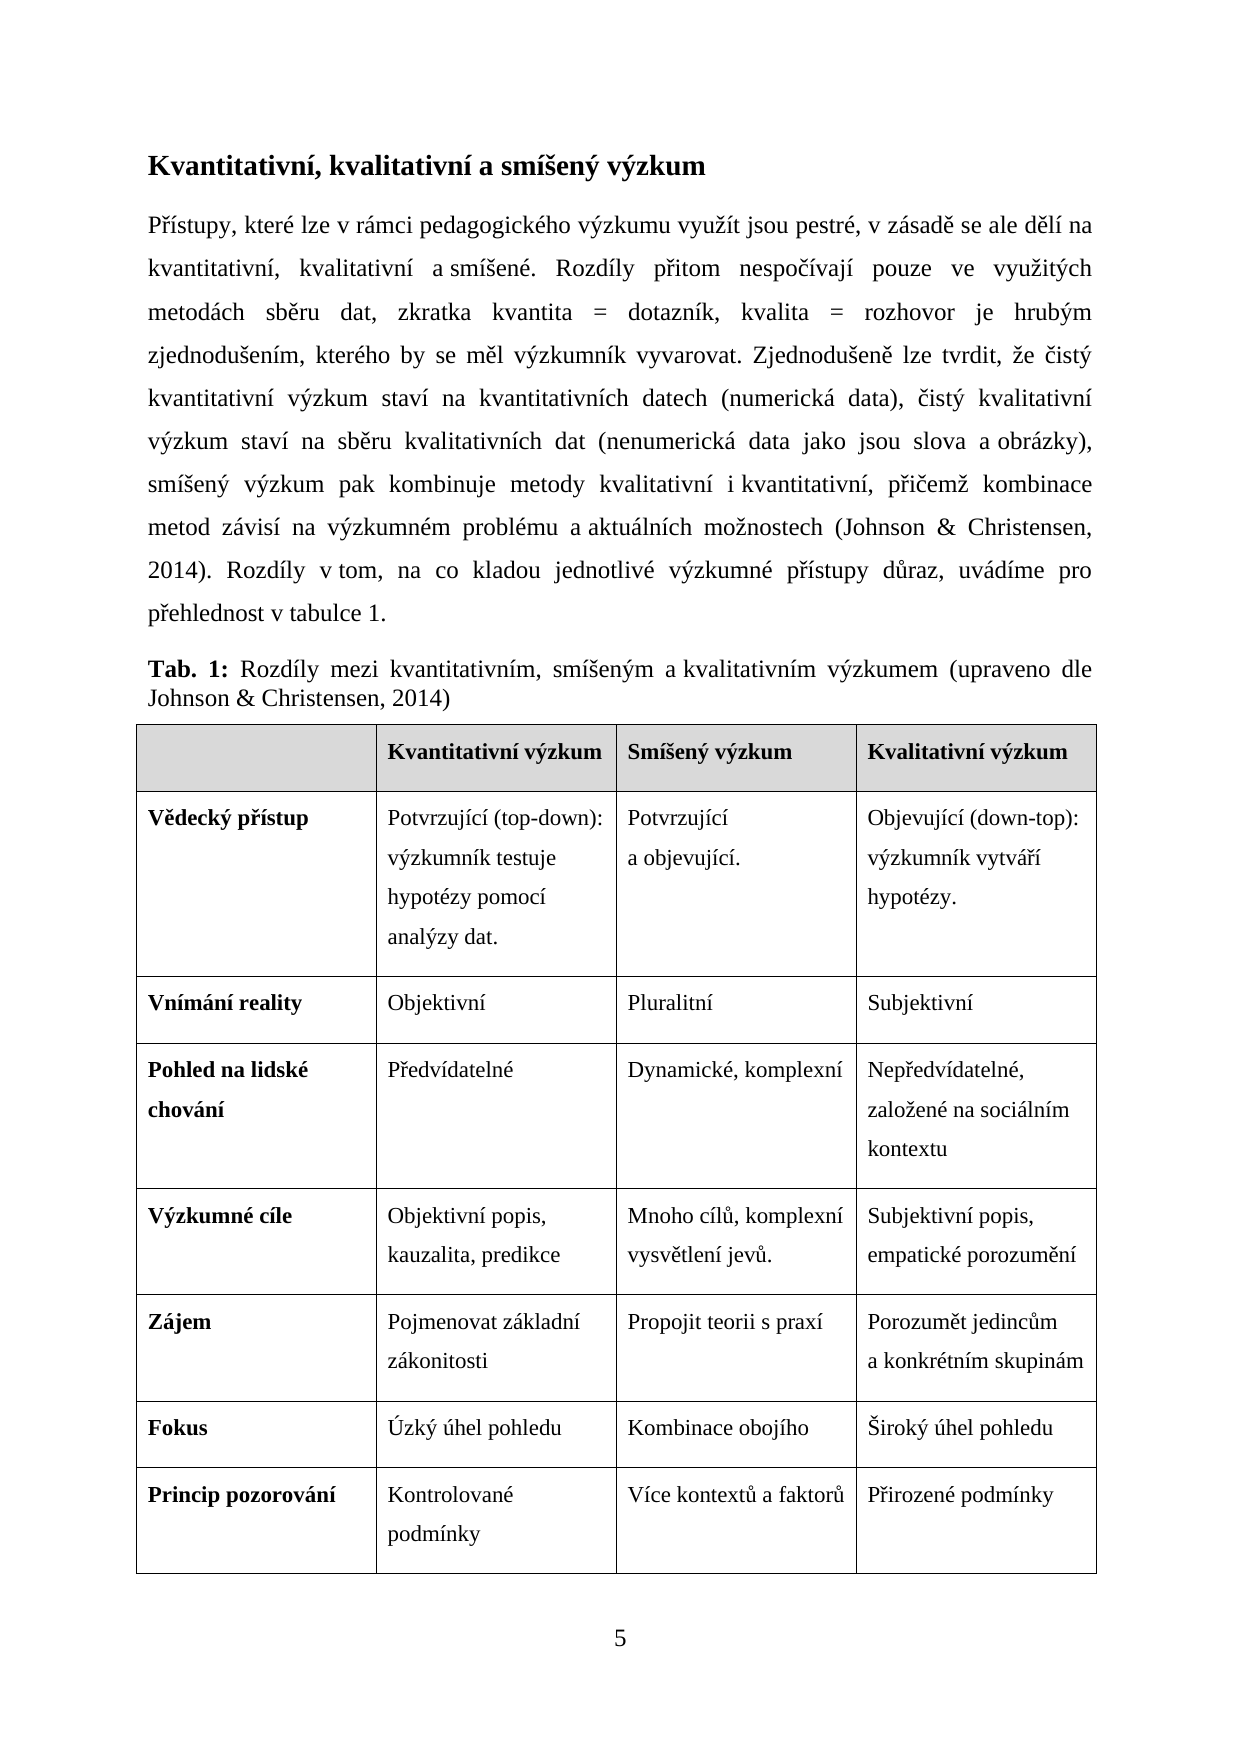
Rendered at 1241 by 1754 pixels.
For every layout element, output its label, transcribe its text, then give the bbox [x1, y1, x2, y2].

table_header Kvantitativní výzkum [377, 725, 616, 791]
table_cell Potvrzující (top-down): výzkumník testuje hypotézy pomocí analýzy dat. [377, 792, 616, 976]
table_cell Objektivní [377, 977, 616, 1043]
table_cell Přirozené podmínky [857, 1468, 1096, 1573]
table_cell Objevující (down-top): výzkumník vytváří hypotézy. [857, 792, 1096, 976]
table_cell Zájem [137, 1295, 376, 1401]
table_cell Vnímání reality [137, 977, 376, 1043]
table_cell Kombinace obojího [617, 1402, 856, 1467]
table_cell Úzký úhel pohledu [377, 1402, 616, 1467]
table_header Smíšený výzkum [617, 725, 856, 791]
table_cell Princip pozorování [137, 1468, 376, 1573]
table_cell Vědecký přístup [137, 792, 376, 976]
subtitle Kvantitativní, kvalitativní a smíšený výzkum [148, 148, 1093, 181]
table_cell Dynamické, komplexní [617, 1044, 856, 1188]
table_cell Subjektivní popis, empatické porozumění [857, 1189, 1096, 1294]
table_cell Široký úhel pohledu [857, 1402, 1096, 1467]
table_header [137, 725, 376, 791]
table_cell Mnoho cílů, komplexní vysvětlení jevů. [617, 1189, 856, 1294]
table_cell Pohled na lidské chování [137, 1044, 376, 1188]
table_cell Porozumět jedincům a konkrétním skupinám [857, 1295, 1096, 1401]
table_cell Potvrzující a objevující. [617, 792, 856, 976]
table_cell Objektivní popis, kauzalita, predikce [377, 1189, 616, 1294]
table_cell Pojmenovat základní zákonitosti [377, 1295, 616, 1401]
table_cell Fokus [137, 1402, 376, 1467]
table_cell Výzkumné cíle [137, 1189, 376, 1294]
table_header Kvalitativní výzkum [857, 725, 1096, 791]
table_cell Pluralitní [617, 977, 856, 1043]
table_cell Předvídatelné [377, 1044, 616, 1188]
text Tab. 1: Rozdíly mezi kvantitativním, smíšeným a kvalitativním výzkumem (upraveno dle Johnson & Christensen, 2014) [148, 654, 1093, 712]
table_cell Nepředvídatelné, založené na sociálním kontextu [857, 1044, 1096, 1188]
table_cell Subjektivní [857, 977, 1096, 1043]
table_cell Kontrolované podmínky [377, 1468, 616, 1573]
table_cell Propojit teorii s praxí [617, 1295, 856, 1401]
text Přístupy, které lze v rámci pedagogického výzkumu využít jsou pestré, v zásadě se ale dělí na kvantitativní, kvalitativní a smíšené. Rozdíly přitom nespočívají pouze ve využitých metodách sběru dat, zkratka kvantita = dotazník, kvalita = rozhovor je hrubým zjednodušením, kterého by se měl výzkumník vyvarovat. Zjednodušeně lze tvrdit, že čistý kvantitativní výzkum staví na kvantitativních datech (numerická data), čistý kvalitativní výzkum staví na sběru kvalitativních dat (nenumerická data jako jsou slova a obrázky), smíšený výzkum pak kombinuje metody kvalitativní i kvantitativní, přičemž kombinace metod závisí na výzkumném problému a aktuálních možnostech (Johnson & Christensen, 2014). Rozdíly v tom, na co kladou jednotlivé výzkumné přístupy důraz, uvádíme pro přehlednost v tabulce 1. [148, 210, 1093, 627]
table_cell Více kontextů a faktorů [617, 1468, 856, 1573]
